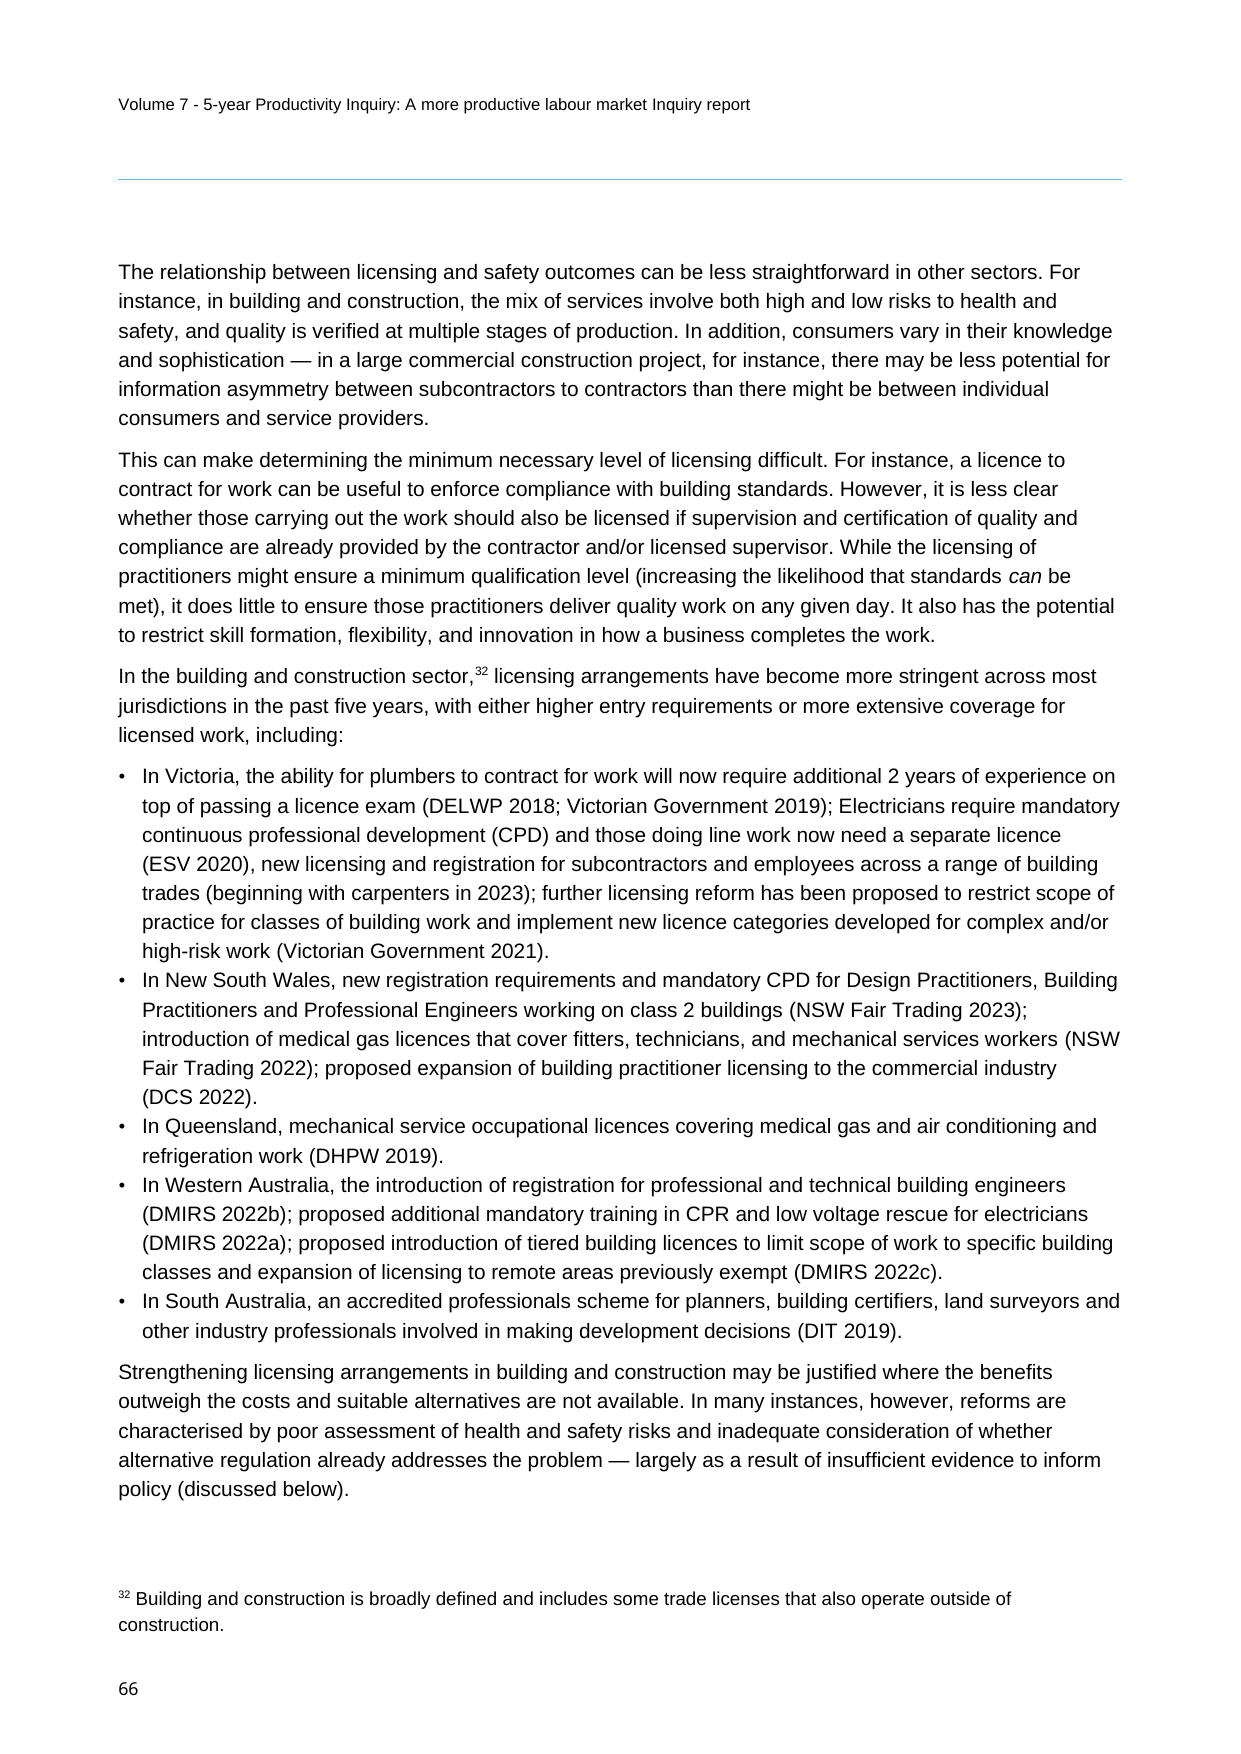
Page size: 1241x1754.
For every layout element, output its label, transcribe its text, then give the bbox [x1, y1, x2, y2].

list In Queensland, mechanical service occupational licences covering medical gas and air conditioning and refrigeration work (DHPW 2019). [118, 1109, 1122, 1167]
text In the building and construction sector, licensing arrangements have become more stringent across most jurisdictions in the past five years, with either higher entry requirements or more extensive coverage for licensed work, including: [118, 659, 1122, 747]
text The relationship between licensing and safety outcomes can be less straightforward in other sectors. For instance, in building and construction, the mix of services involve both high and low risks to health and safety, and quality is verified at multiple stages of production. In addition, consumers vary in their knowledge and sophistication — in a large commercial construction project, for instance, there may be less potential for information asymmetry between subcontractors to contractors than there might be between individual consumers and service providers. [118, 255, 1122, 430]
list In Western Australia, the introduction of registration for professional and technical building engineers (DMIRS 2022b); proposed additional mandatory training in CPR and low voltage rescue for electricians (DMIRS 2022a); proposed introduction of tiered building licences to limit scope of work to specific building classes and expansion of licensing to remote areas previously exempt (DMIRS 2022c). [118, 1167, 1122, 1284]
list In South Australia, an accredited professionals scheme for planners, building certifiers, land surveyors and other industry professionals involved in making development decisions (DIT 2019). [118, 1284, 1122, 1342]
list In Victoria, the ability for plumbers to contract for work will now require additional 2 years of experience on top of passing a licence exam (DELWP 2018; Victorian Government 2019); Electricians require mandatory continuous professional development (CPD) and those doing line work now need a separate licence (ESV 2020), new licensing and registration for subcontractors and employees across a range of building trades (beginning with carpenters in 2023); further licensing reform has been proposed to restrict scope of practice for classes of building work and implement new licence categories developed for complex and/or high-risk work (Victorian Government 2021). [118, 759, 1122, 963]
text Strengthening licensing arrangements in building and construction may be justified where the benefits outweigh the costs and suitable alternatives are not available. In many instances, however, reforms are characterised by poor assessment of health and safety risks and inadequate consideration of whether alternative regulation already addresses the problem — largely as a result of insufficient evidence to inform policy (discussed below). [118, 1355, 1122, 1501]
list In New South Wales, new registration requirements and mandatory CPD for Design Practitioners, Building Practitioners and Professional Engineers working on class 2 buildings (NSW Fair Trading 2023); introduction of medical gas licences that cover fitters, technicians, and mechanical services workers (NSW Fair Trading 2022); proposed expansion of building practitioner licensing to the commercial industry (DCS 2022). [118, 963, 1122, 1109]
text This can make determining the minimum necessary level of licensing difficult. For instance, a licence to contract for work can be useful to enforce compliance with building standards. However, it is less clear whether those carrying out the work should also be licensed if supervision and certification of quality and compliance are already provided by the contractor and/or licensed supervisor. While the licensing of practitioners might ensure a minimum qualification level (increasing the likelihood that standards can be met), it does little to ensure those practitioners deliver quality work on any given day. It also has the potential to restrict skill formation, flexibility, and innovation in how a business completes the work. [118, 442, 1122, 647]
